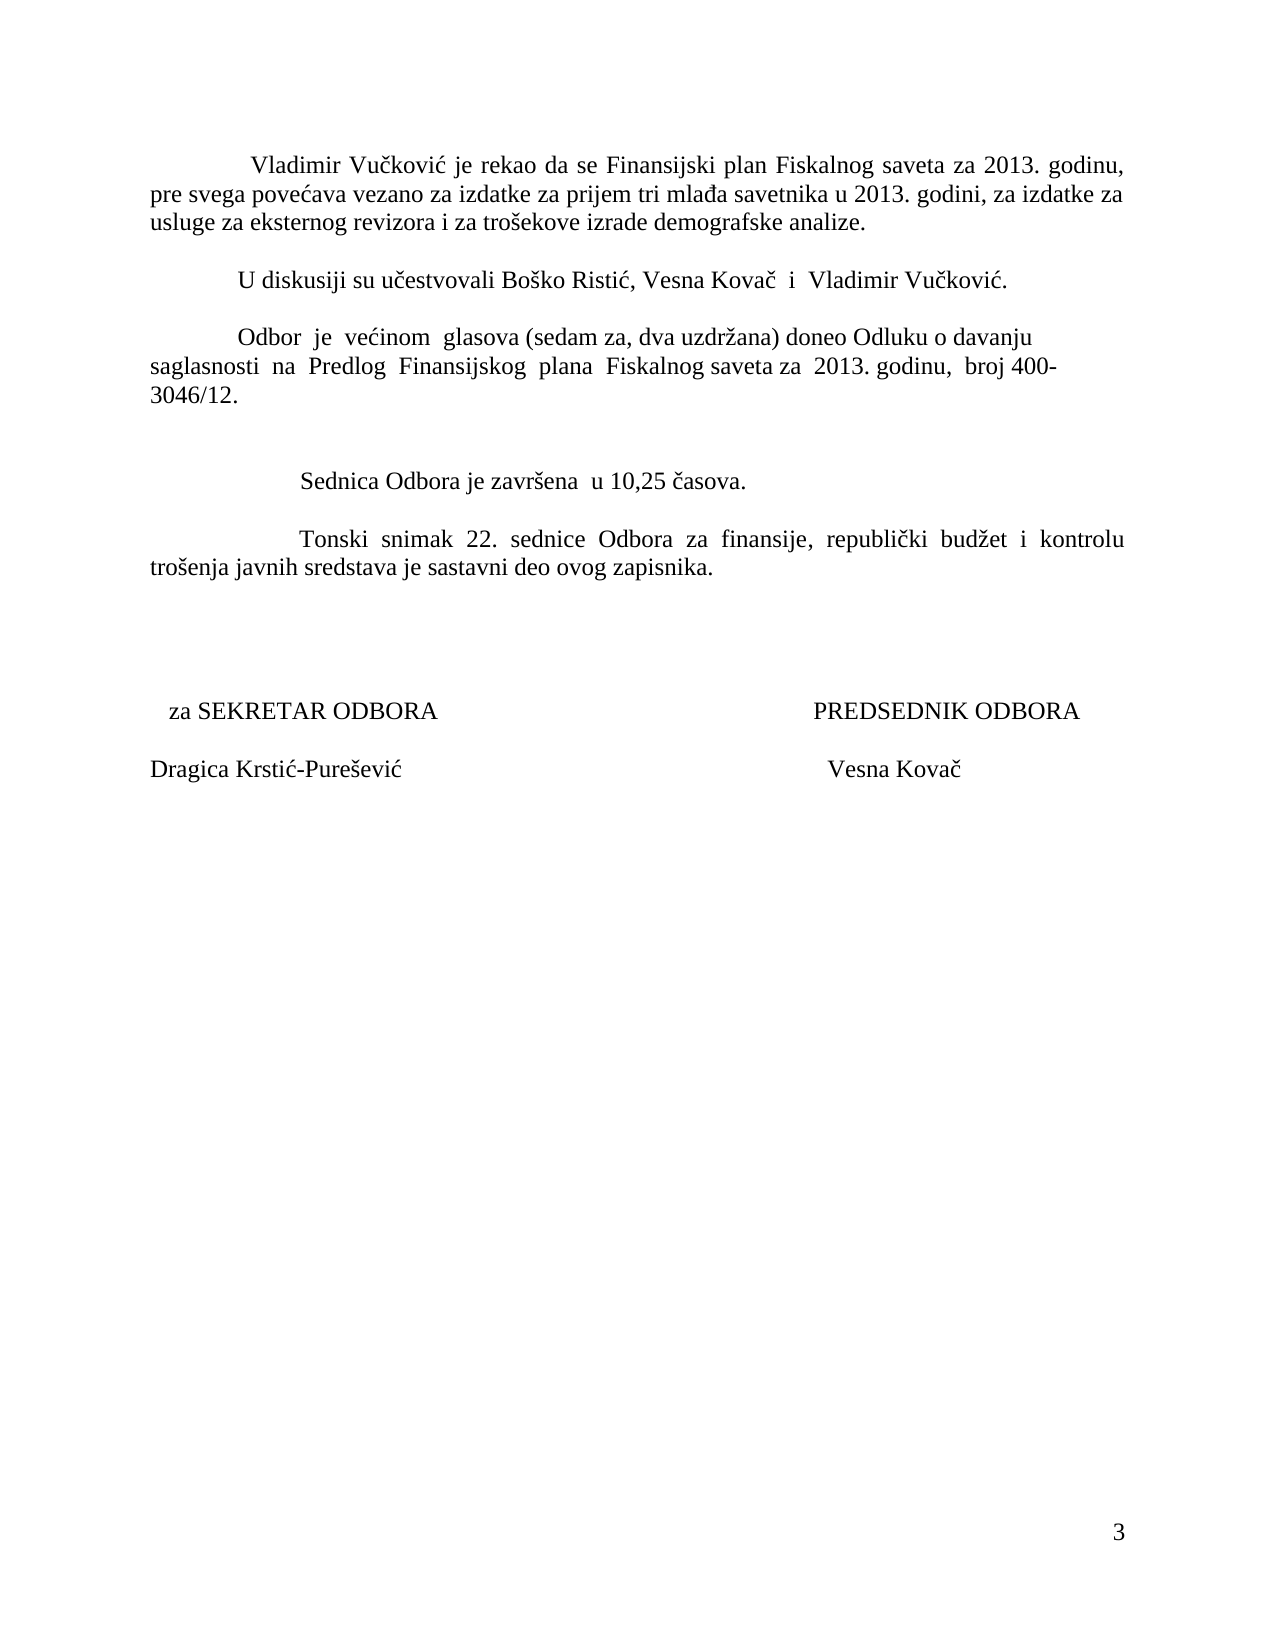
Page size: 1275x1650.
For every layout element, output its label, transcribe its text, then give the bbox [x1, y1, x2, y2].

text Odbor je većinom glasova (sedam za, dva uzdržana) doneo Odluku o davanju saglasnosti na Predlog Finansijskog plana Fiskalnog saveta za 2013. godinu, broj 400-3046/12. [150, 322, 1125, 409]
text Dragica Krstić-Purešević Vesna Kovač [150, 754, 1125, 782]
text Vladimir Vučković je rekao da se Finansijski plan Fiskalnog saveta za 2013. godinu, pre svega povećava vezano za izdatke za prijem tri mlađa savetnika u 2013. godini, za izdatke za usluge za eksternog revizora i za trošekove izrade demografske analize. [150, 150, 1125, 236]
text Sednica Odbora je završena u 10,25 časova. [150, 466, 1125, 495]
text za SEKRETAR ODBORA PREDSEDNIK ODBORA [150, 696, 1125, 725]
text Tonski snimak 22. sednice Odbora za finansije, republički budžet i kontrolu trošenja javnih sredstava je sastavni deo ovog zapisnika. [150, 524, 1125, 581]
text U diskusiji su učestvovali Boško Ristić, Vesna Kovač i Vladimir Vučković. [150, 265, 1125, 294]
